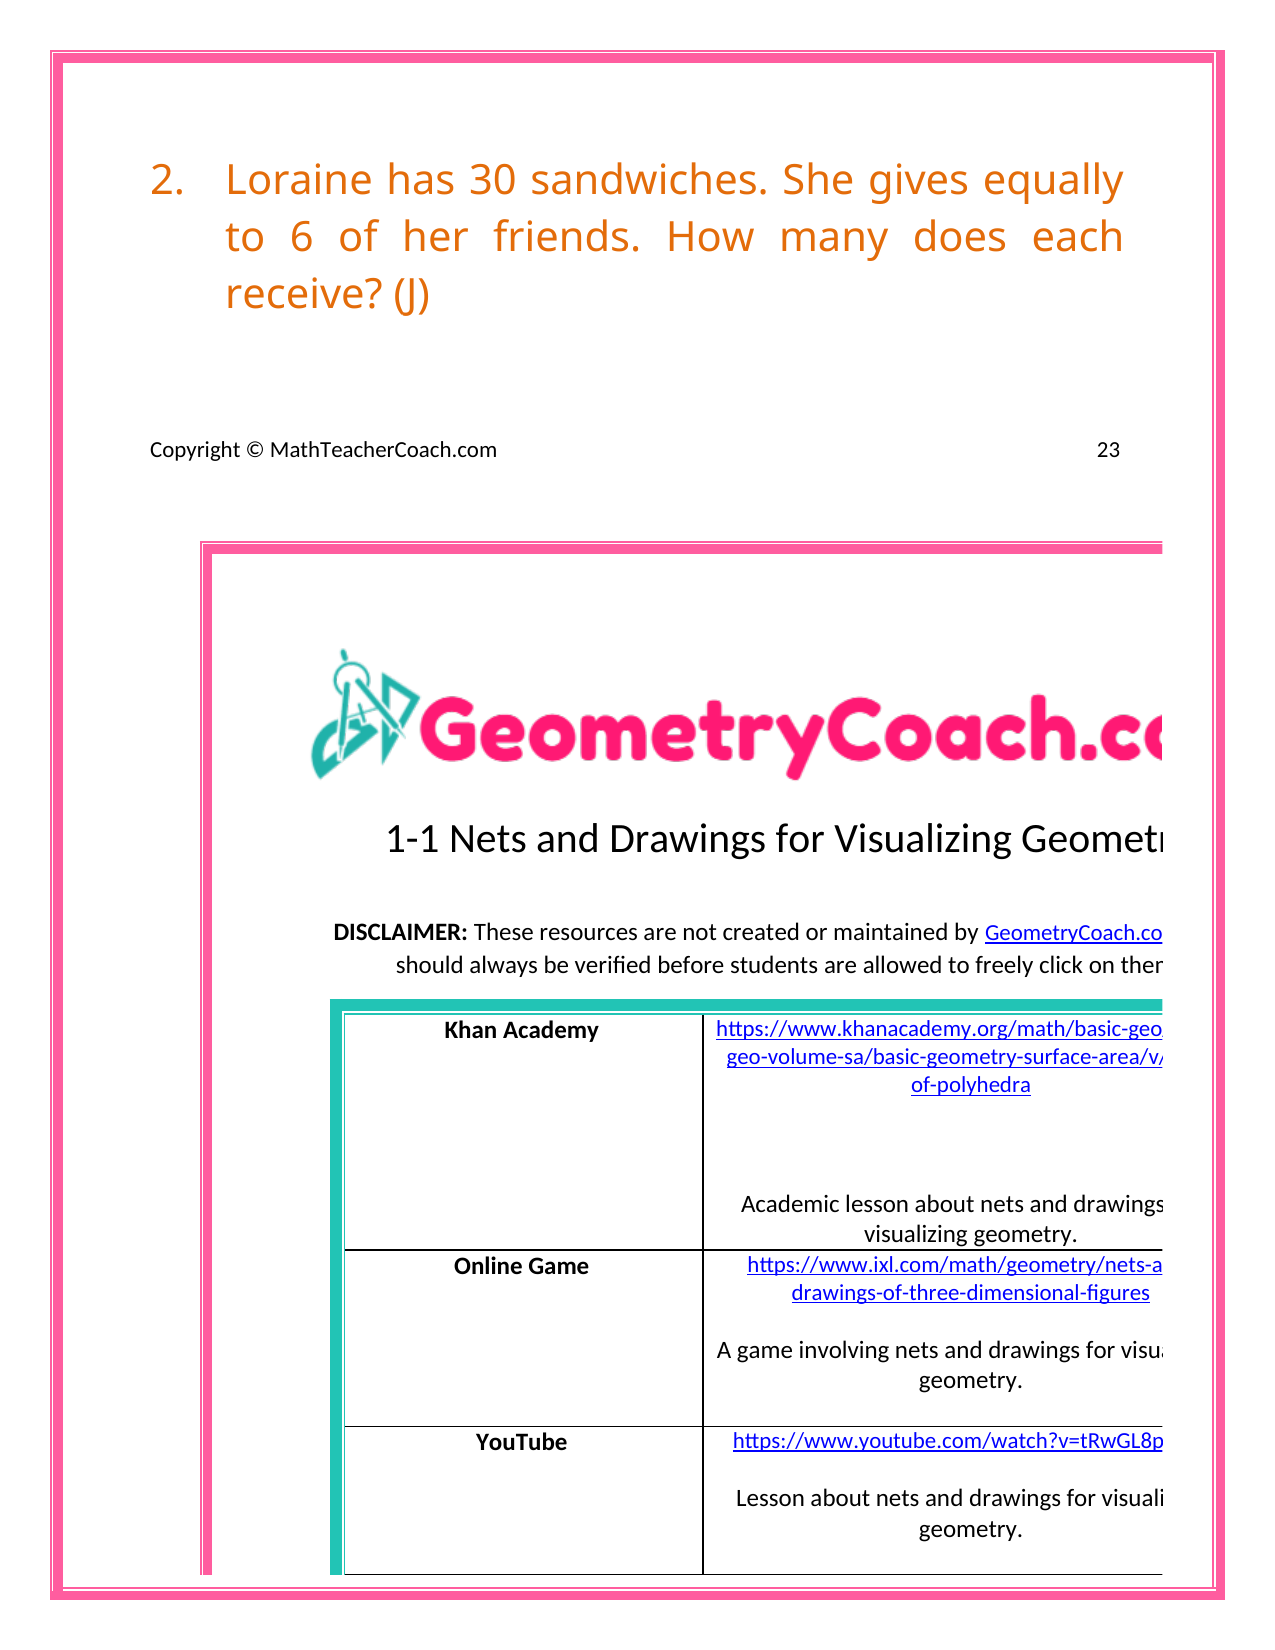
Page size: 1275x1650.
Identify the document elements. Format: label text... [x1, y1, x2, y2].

list Loraine has 30 sandwiches. She gives equally to 6 of her friends. How many does each receive? (J) [150, 150, 1125, 320]
